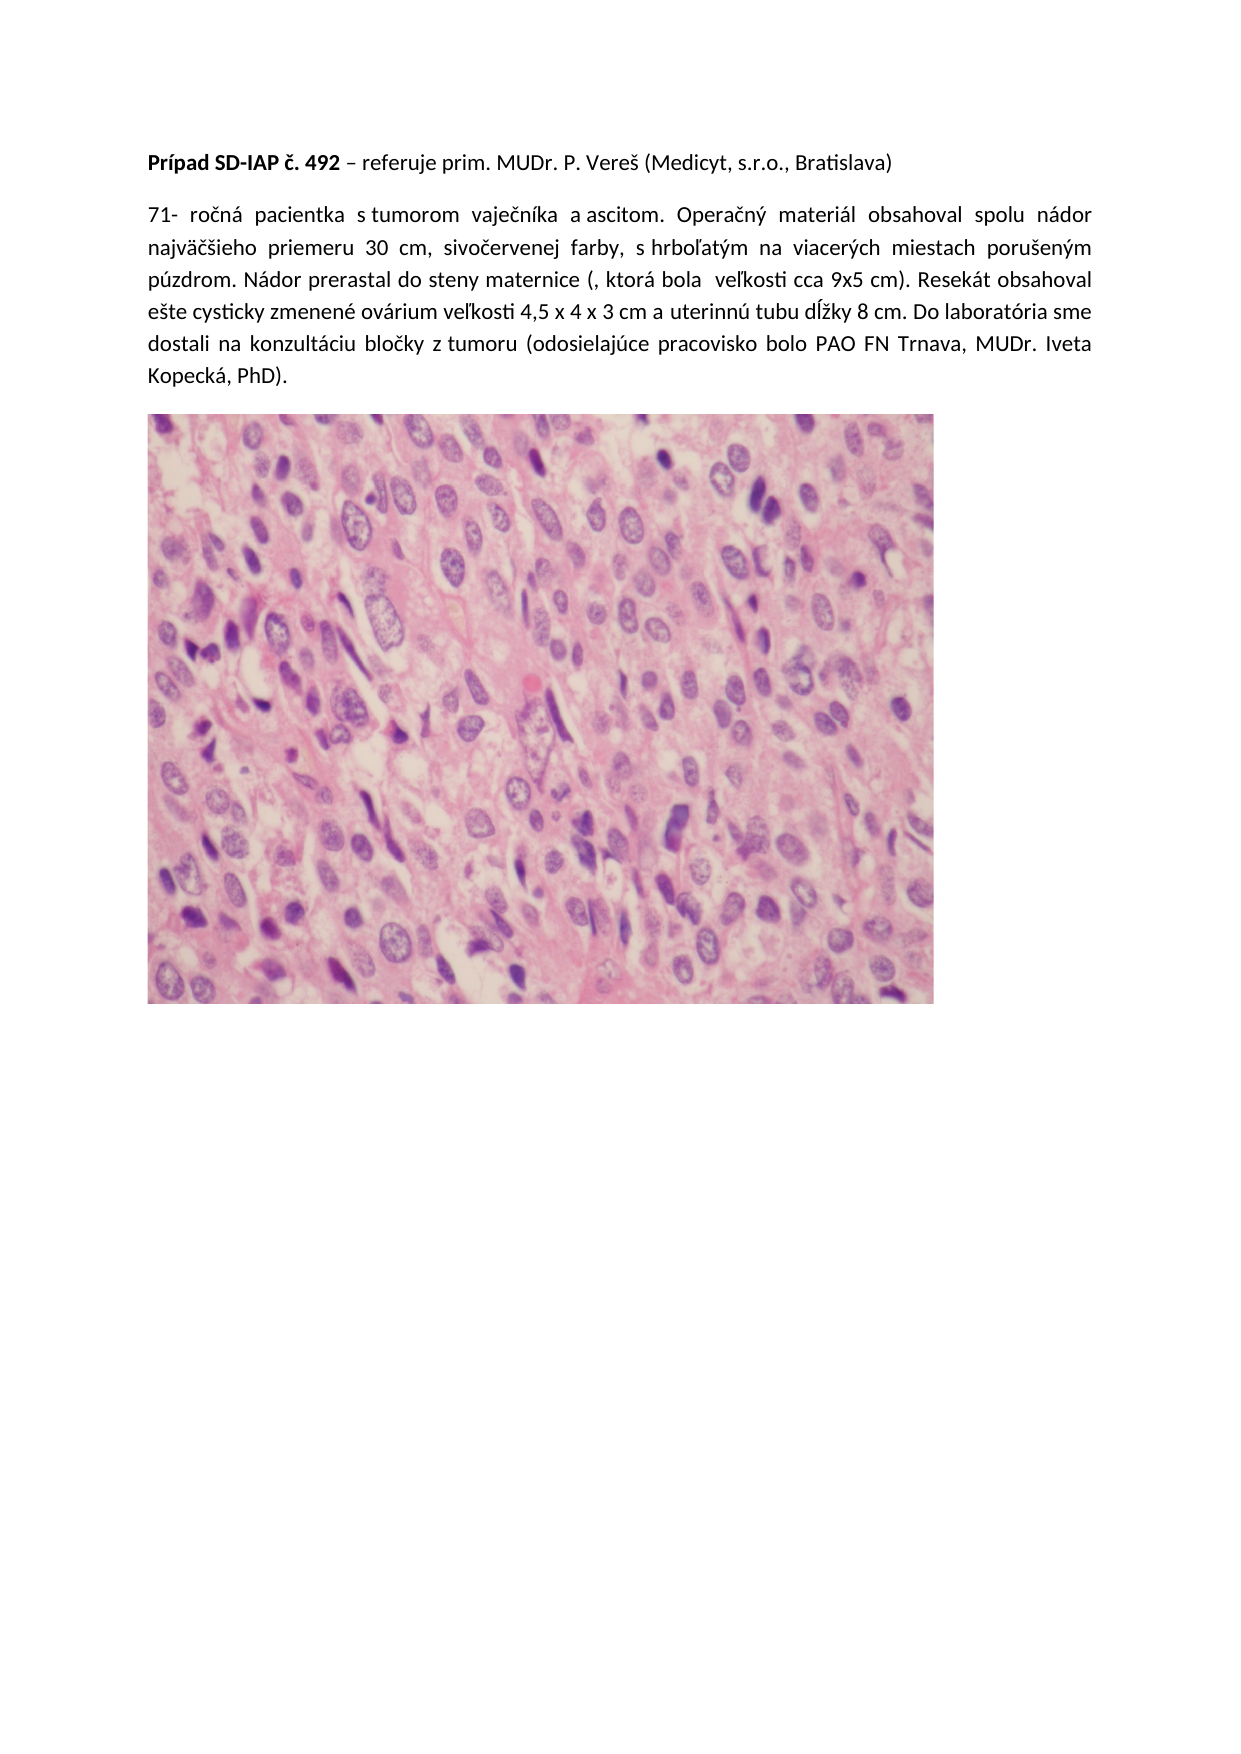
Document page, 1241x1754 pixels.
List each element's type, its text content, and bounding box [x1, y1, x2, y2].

picture [147, 414, 934, 1004]
text 71- ročná pacientka s tumorom vaječníka a ascitom. Operačný materiál obsahoval spolu nádor najväčšieho priemeru 30 cm, sivočervenej farby, s hrboľatým na viacerých miestach porušeným púzdrom. Nádor prerastal do steny maternice (, ktorá bola veľkosti cca 9x5 cm). Resekát obsahoval ešte cysticky zmenené ovárium veľkosti 4,5 x 4 x 3 cm a uterinnú tubu dĺžky 8 cm. Do laboratória sme dostali na konzultáciu bločky z tumoru (odosielajúce pracovisko bolo PAO FN Trnava, MUDr. Iveta Kopecká, PhD). [148, 201, 1093, 389]
text Prípad SD-IAP č. 492 – referuje prim. MUDr. P. Vereš (Medicyt, s.r.o., Bratislava) [148, 148, 1093, 176]
